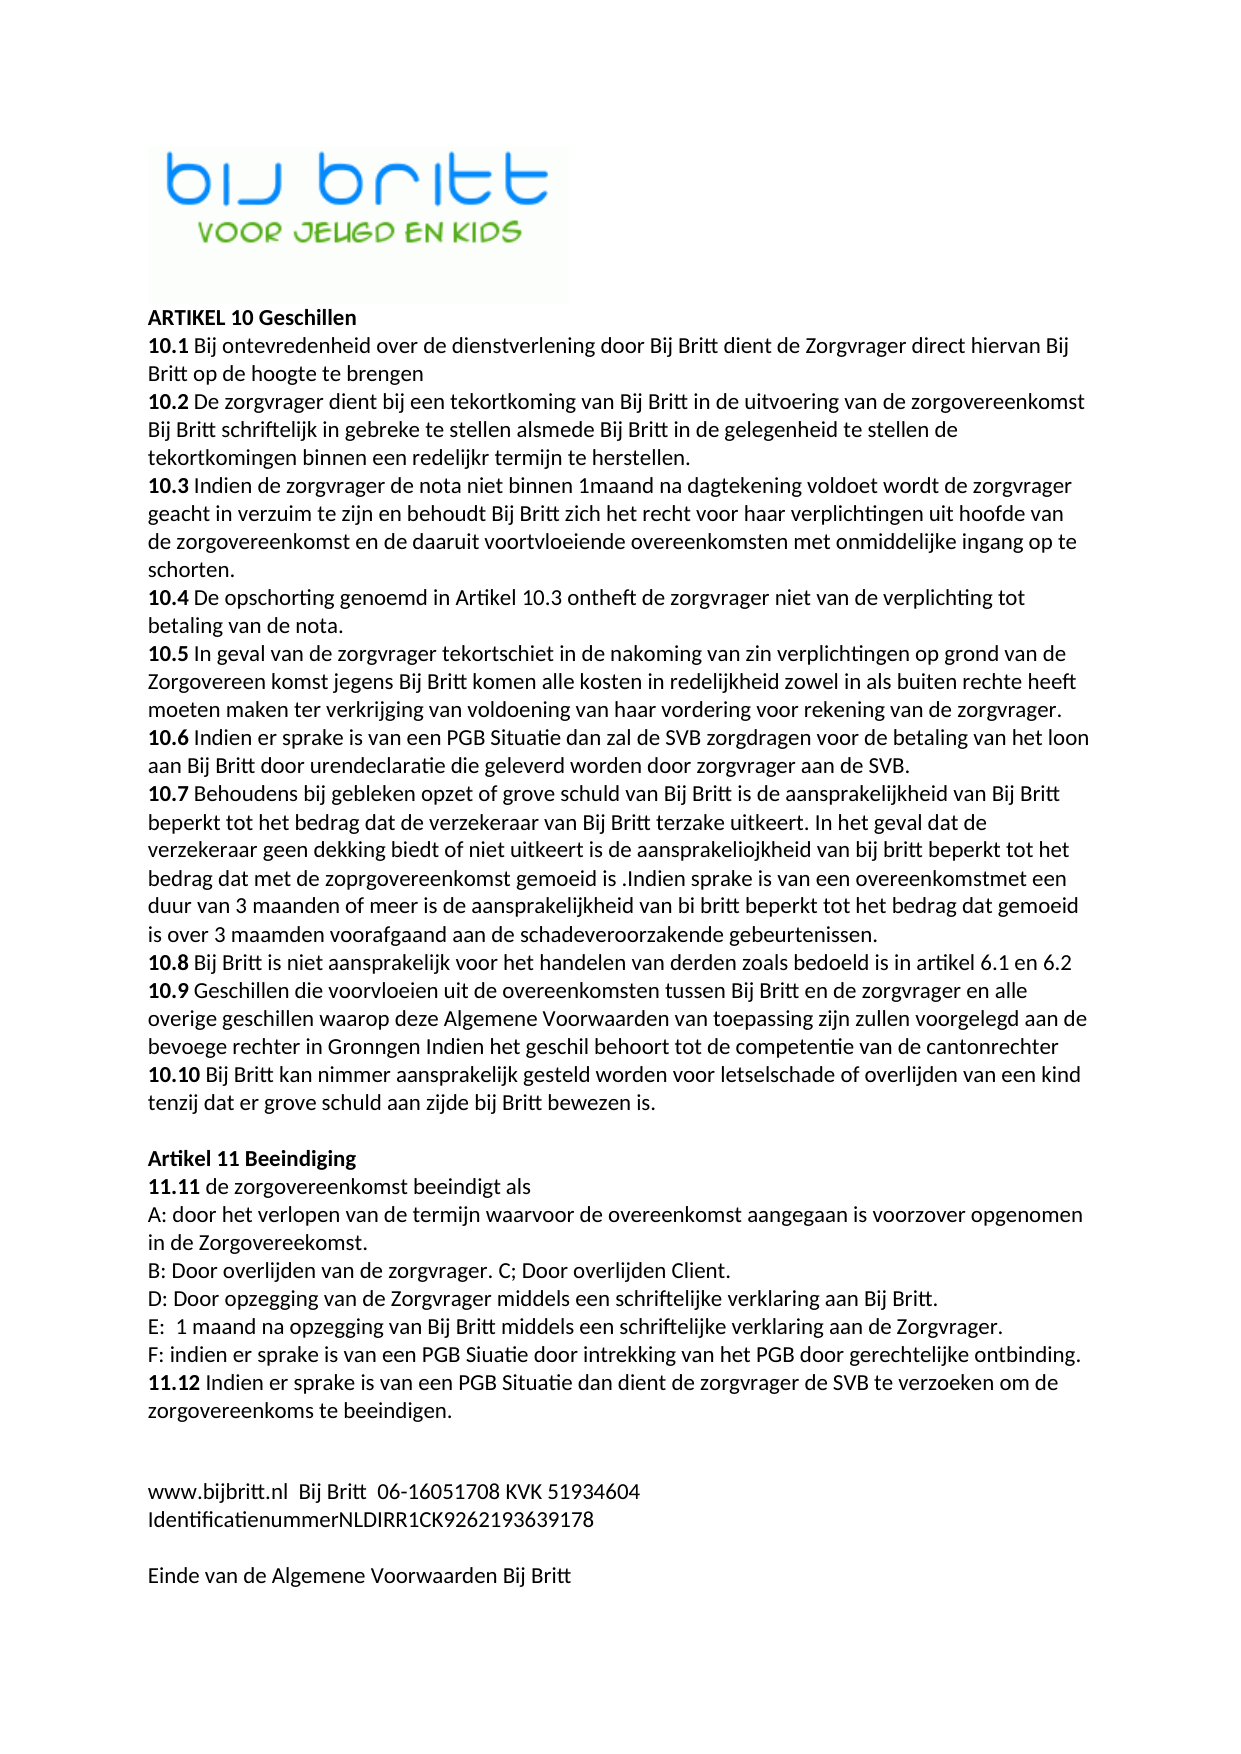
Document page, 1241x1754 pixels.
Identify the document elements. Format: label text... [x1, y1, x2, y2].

text E: 1 maand na opzegging van Bij Britt middels een schriftelijke verklaring aan de Zorgvrager. [148, 1312, 1093, 1340]
text A: door het verlopen van de termijn waarvoor de overeenkomst aangegaan is voorzover opgenomen in de Zorgovereekomst. [148, 1200, 1093, 1256]
picture [147, 147, 570, 304]
text 10.4 De opschorting genoemd in Artikel 10.3 ontheft de zorgvrager niet van de verplichting tot betaling van de nota. [148, 583, 1093, 639]
text 10.2 De zorgvrager dient bij een tekortkoming van Bij Britt in de uitvoering van de zorgovereenkomst Bij Britt schriftelijk in gebreke te stellen alsmede Bij Britt in de gelegenheid te stellen de tekortkomingen binnen een redelijkr termijn te herstellen. [148, 387, 1093, 471]
text Einde van de Algemene Voorwaarden Bij Britt [148, 1561, 1093, 1589]
text www.bijbritt.nl Bij Britt 06-16051708 KVK 51934604 IdentificatienummerNLDIRR1CK9262193639178 [148, 1477, 1093, 1533]
text Artikel 11 Beeindiging [148, 1144, 1093, 1172]
text 10.9 Geschillen die voorvloeien uit de overeenkomsten tussen Bij Britt en de zorgvrager en alle overige geschillen waarop deze Algemene Voorwaarden van toepassing zijn zullen voorgelegd aan de bevoege rechter in Gronngen Indien het geschil behoort tot de competentie van de cantonrechter [148, 976, 1093, 1060]
text 11.12 Indien er sprake is van een PGB Situatie dan dient de zorgvrager de SVB te verzoeken om de zorgovereenkoms te beeindigen. [148, 1368, 1093, 1424]
text 10.7 Behoudens bij gebleken opzet of grove schuld van Bij Britt is de aansprakelijkheid van Bij Britt beperkt tot het bedrag dat de verzekeraar van Bij Britt terzake uitkeert. In het geval dat de verzekeraar geen dekking biedt of niet uitkeert is de aansprakeliojkheid van bij britt beperkt tot het bedrag dat met de zoprgovereenkomst gemoeid is .Indien sprake is van een overeenkomstmet een duur van 3 maanden of meer is de aansprakelijkheid van bi britt beperkt tot het bedrag dat gemoeid is over 3 maamden voorafgaand aan de schadeveroorzakende gebeurtenissen. [148, 779, 1093, 948]
text 10.5 In geval van de zorgvrager tekortschiet in de nakoming van zin verplichtingen op grond van de Zorgovereen komst jegens Bij Britt komen alle kosten in redelijkheid zowel in als buiten rechte heeft moeten maken ter verkrijging van voldoening van haar vordering voor rekening van de zorgvrager. [148, 639, 1093, 723]
text 10.8 Bij Britt is niet aansprakelijk voor het handelen van derden zoals bedoeld is in artikel 6.1 en 6.2 [148, 948, 1093, 976]
text ARTIKEL 10 Geschillen [148, 303, 1093, 331]
text 10.3 Indien de zorgvrager de nota niet binnen 1maand na dagtekening voldoet wordt de zorgvrager geacht in verzuim te zijn en behoudt Bij Britt zich het recht voor haar verplichtingen uit hoofde van de zorgovereenkomst en de daaruit voortvloeiende overeenkomsten met onmiddelijke ingang op te schorten. [148, 471, 1093, 583]
text 11.11 de zorgovereenkomst beeindigt als [148, 1172, 1093, 1200]
text B: Door overlijden van de zorgvrager. C; Door overlijden Client. [148, 1256, 1093, 1284]
text 10.1 Bij ontevredenheid over de dienstverlening door Bij Britt dient de Zorgvrager direct hiervan Bij Britt op de hoogte te brengen [148, 331, 1093, 387]
text 10.6 Indien er sprake is van een PGB Situatie dan zal de SVB zorgdragen voor de betaling van het loon aan Bij Britt door urendeclaratie die geleverd worden door zorgvrager aan de SVB. [148, 723, 1093, 779]
text F: indien er sprake is van een PGB Siuatie door intrekking van het PGB door gerechtelijke ontbinding. [148, 1340, 1093, 1368]
text D: Door opzegging van de Zorgvrager middels een schriftelijke verklaring aan Bij Britt. [148, 1284, 1093, 1312]
text 10.10 Bij Britt kan nimmer aansprakelijk gesteld worden voor letselschade of overlijden van een kind tenzij dat er grove schuld aan zijde bij Britt bewezen is. [148, 1060, 1093, 1116]
